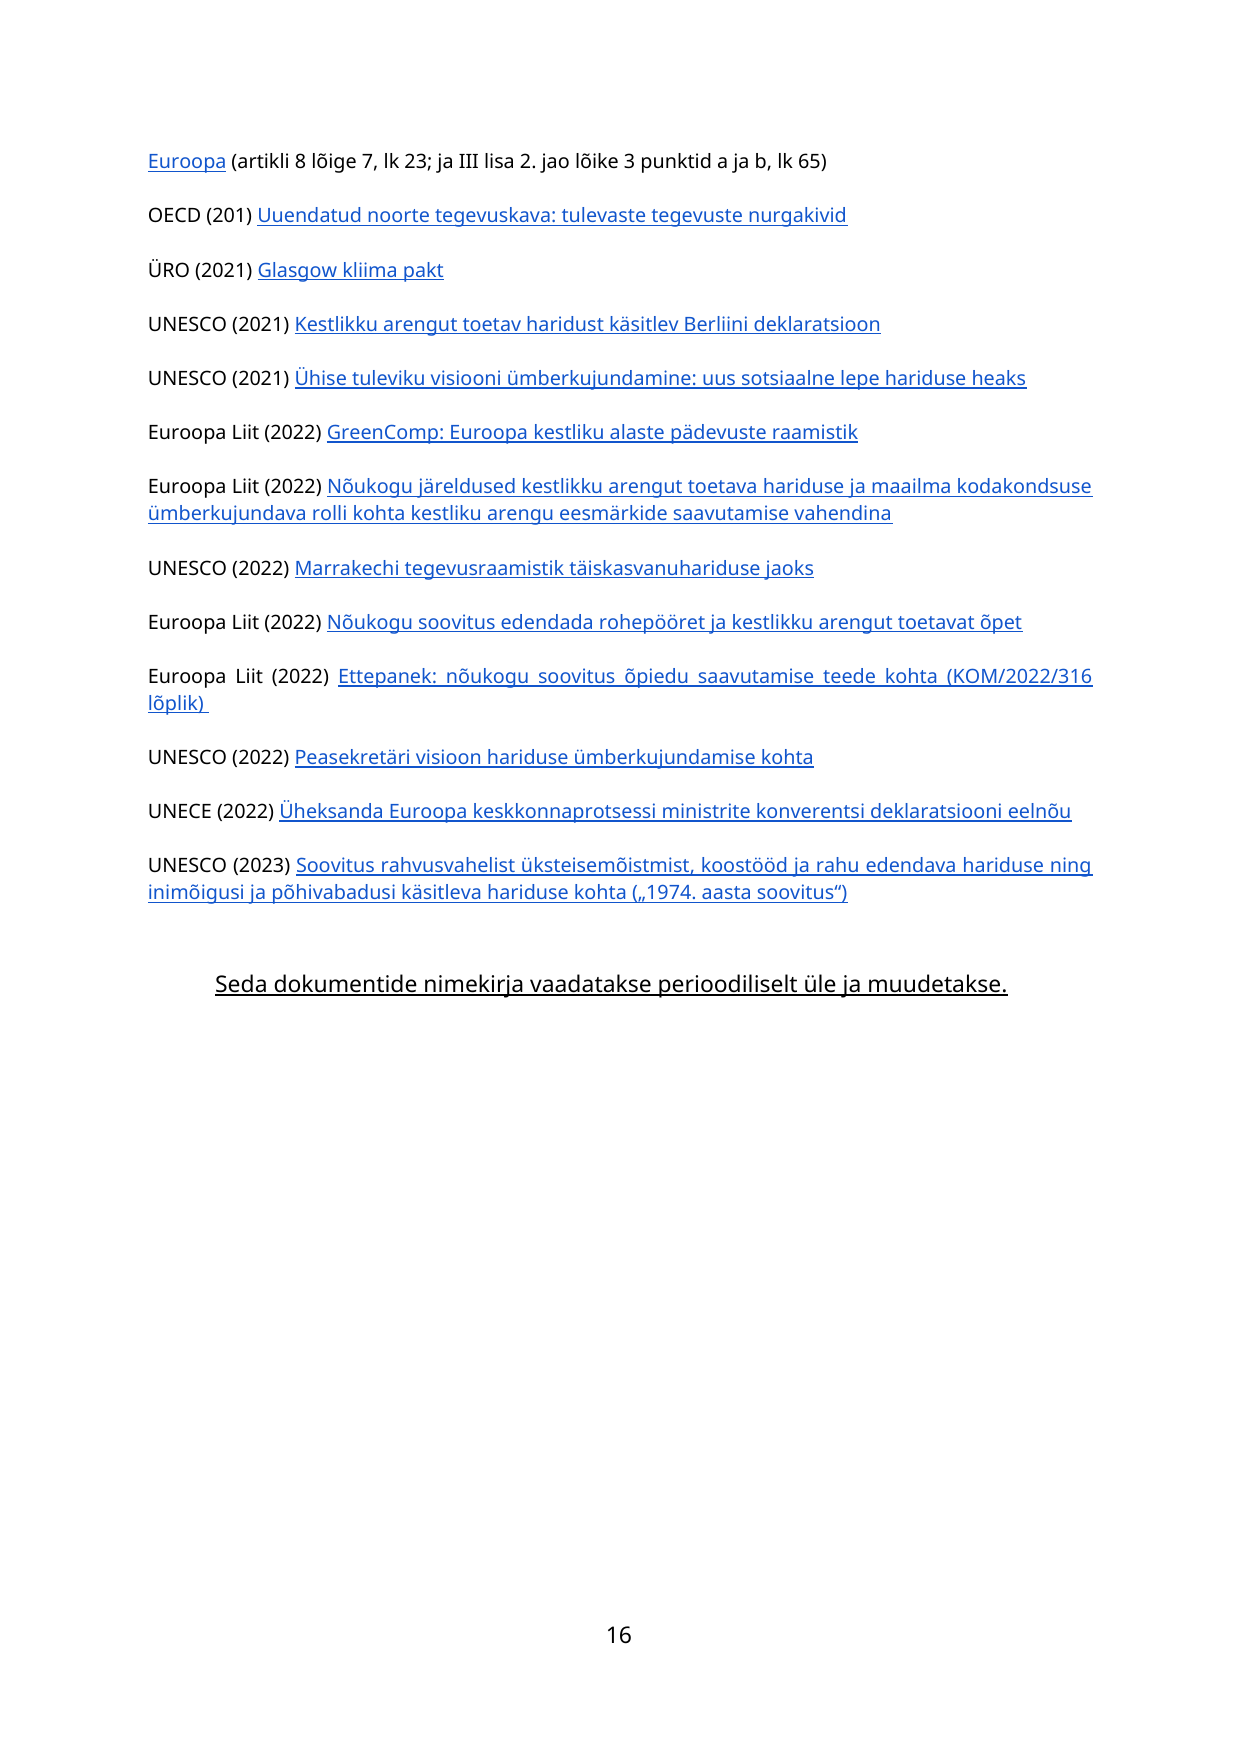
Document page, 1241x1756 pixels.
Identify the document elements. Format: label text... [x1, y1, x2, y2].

text Euroopa Liit (2022) Nõukogu soovitus edendada rohepööret ja kestlikku arengut toetavat õpet [148, 608, 1093, 635]
text UNECE (2022) Üheksanda Euroopa keskkonnaprotsessi ministrite konverentsi deklaratsiooni eelnõu [148, 797, 1093, 824]
text UNESCO (2021) Ühise tuleviku visiooni ümberkujundamine: uus sotsiaalne lepe hariduse heaks [148, 364, 1093, 391]
text UNESCO (2022) Marrakechi tegevusraamistik täiskasvanuhariduse jaoks [148, 554, 1093, 581]
text Seda dokumentide nimekirja vaadatakse perioodiliselt üle ja muudetakse. [148, 968, 1075, 999]
text UNESCO (2022) Peasekretäri visioon hariduse ümberkujundamise kohta [148, 743, 1093, 770]
text Euroopa Liit (2022) Nõukogu järeldused kestlikku arengut toetava hariduse ja maailma kodakondsuse ümberkujundava rolli kohta kestliku arengu eesmärkide saavutamise vahendina [148, 473, 1093, 527]
text UNESCO (2023) Soovitus rahvusvahelist üksteisemõistmist, koostööd ja rahu edendava hariduse ning inimõigusi ja põhivabadusi käsitleva hariduse kohta („1974. aasta soovitus“) [148, 852, 1093, 906]
text UNESCO (2021) Kestlikku arengut toetav haridust käsitlev Berliini deklaratsioon [148, 310, 1093, 337]
text OECD (201) Uuendatud noorte tegevuskava: tulevaste tegevuste nurgakivid [148, 202, 1093, 229]
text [148, 148, 1093, 174]
text ÜRO (2021) Glasgow kliima pakt [148, 256, 1093, 283]
text Euroopa Liit (2022) Ettepanek: nõukogu soovitus õpiedu saavutamise teede kohta (KOM/2022/316 lõplik) [148, 662, 1093, 716]
text Euroopa Liit (2022) GreenComp: Euroopa kestliku alaste pädevuste raamistik [148, 418, 1093, 445]
